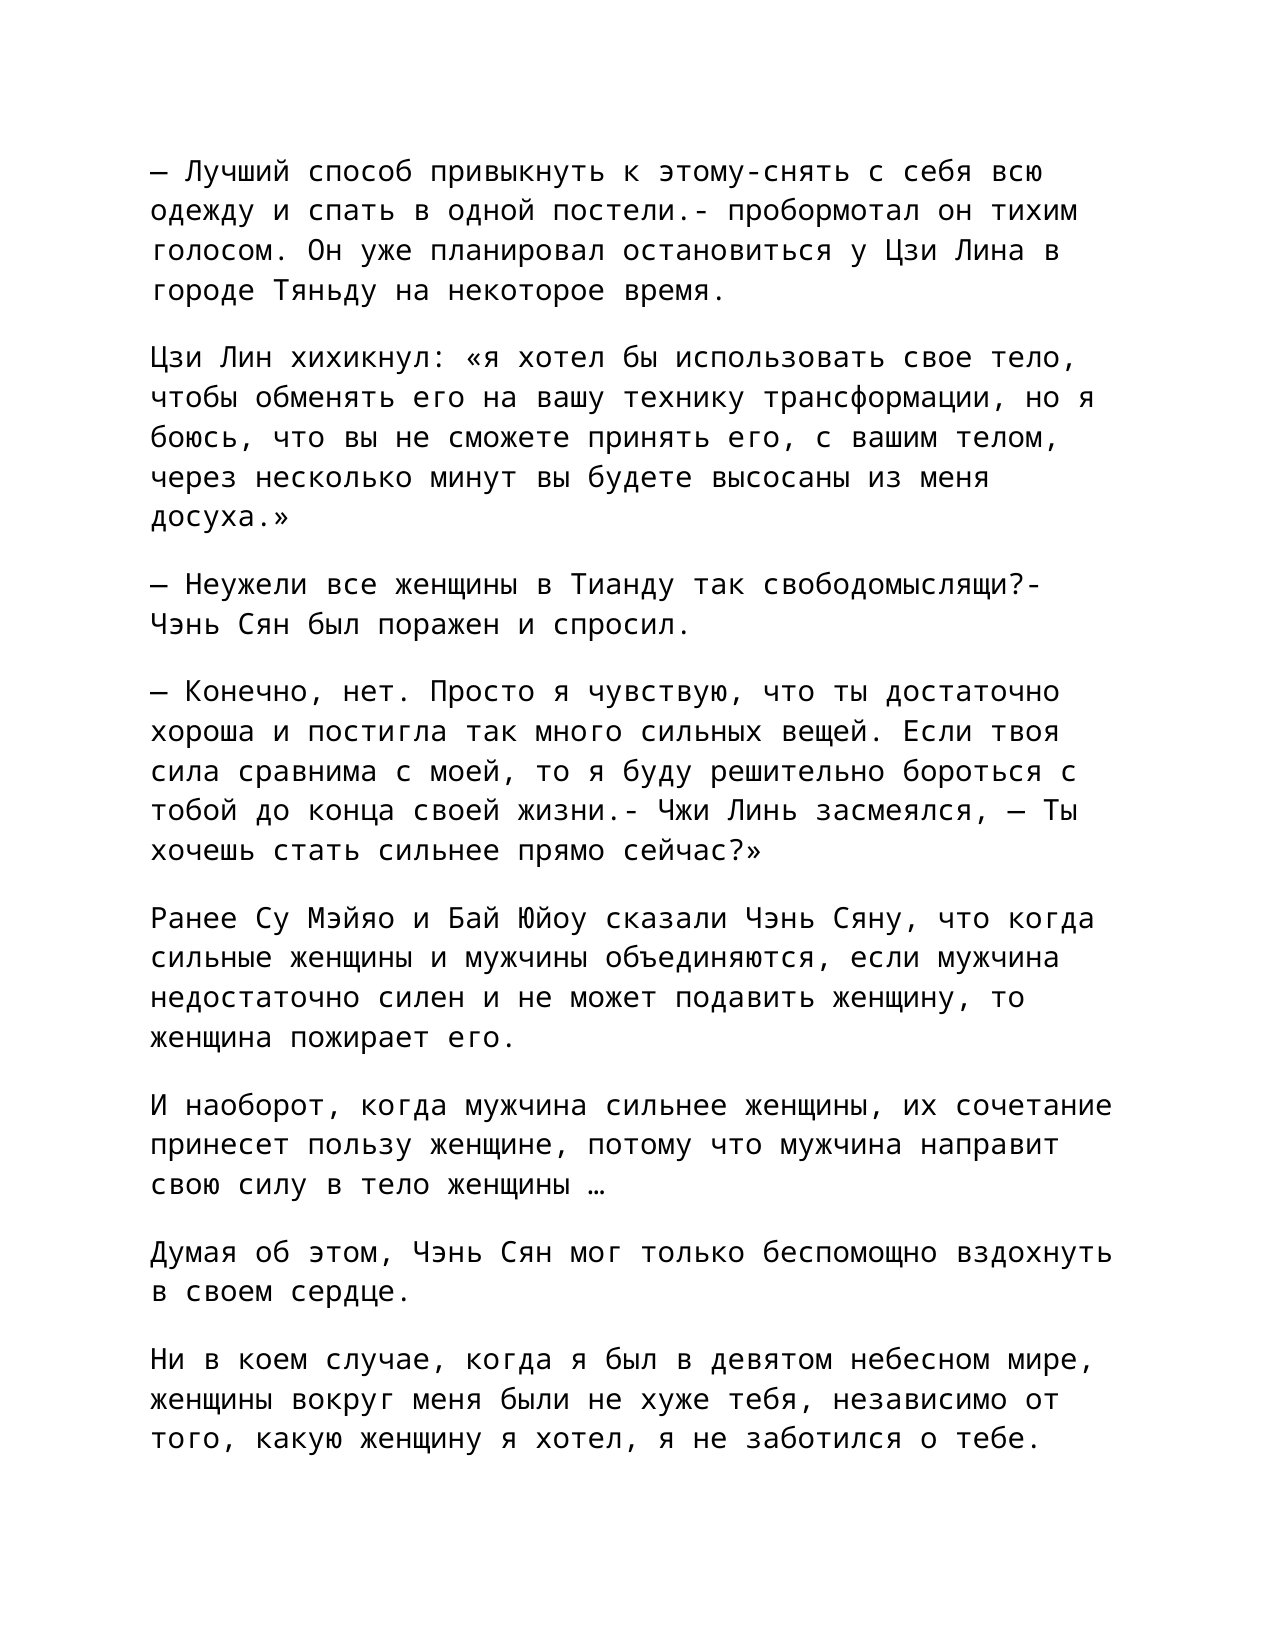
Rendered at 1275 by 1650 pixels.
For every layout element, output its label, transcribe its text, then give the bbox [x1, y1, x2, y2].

text Цзи Лин хихикнул: «я хотел бы использовать свое тело, чтобы обменять его на вашу технику трансформации, но я боюсь, что вы не сможете принять его, с вашим телом, через несколько минут вы будете высосаны из меня досуха.» [150, 337, 1125, 535]
text Думая об этом, Чэнь Сян мог только беспомощно вздохнуть в своем сердце. [150, 1231, 1125, 1310]
text — Конечно, нет. Просто я чувствую, что ты достаточно хороша и постигла так много сильных вещей. Если твоя сила сравнима с моей, то я буду решительно бороться с тобой до конца своей жизни.- Чжи Линь засмеялся, — Ты хочешь стать сильнее прямо сейчас?» [150, 671, 1125, 869]
text Ни в коем случае, когда я был в девятом небесном мире, женщины вокруг меня были не хуже тебя, независимо от того, какую женщину я хотел, я не заботился о тебе. [150, 1338, 1125, 1457]
text Ранее Су Мэйяо и Бай Юйоу сказали Чэнь Сяну, что когда сильные женщины и мужчины объединяются, если мужчина недостаточно силен и не может подавить женщину, то женщина пожирает его. [150, 897, 1125, 1056]
text — Неужели все женщины в Тианду так свободомыслящи?- Чэнь Сян был поражен и спросил. [150, 563, 1125, 643]
text И наоборот, когда мужчина сильнее женщины, их сочетание принесет пользу женщине, потому что мужчина направит свою силу в тело женщины … [150, 1084, 1125, 1203]
text — Лучший способ привыкнуть к этому-снять с себя всю одежду и спать в одной постели.- пробормотал он тихим голосом. Он уже планировал остановиться у Цзи Лина в городе Тяньду на некоторое время. [150, 150, 1125, 309]
